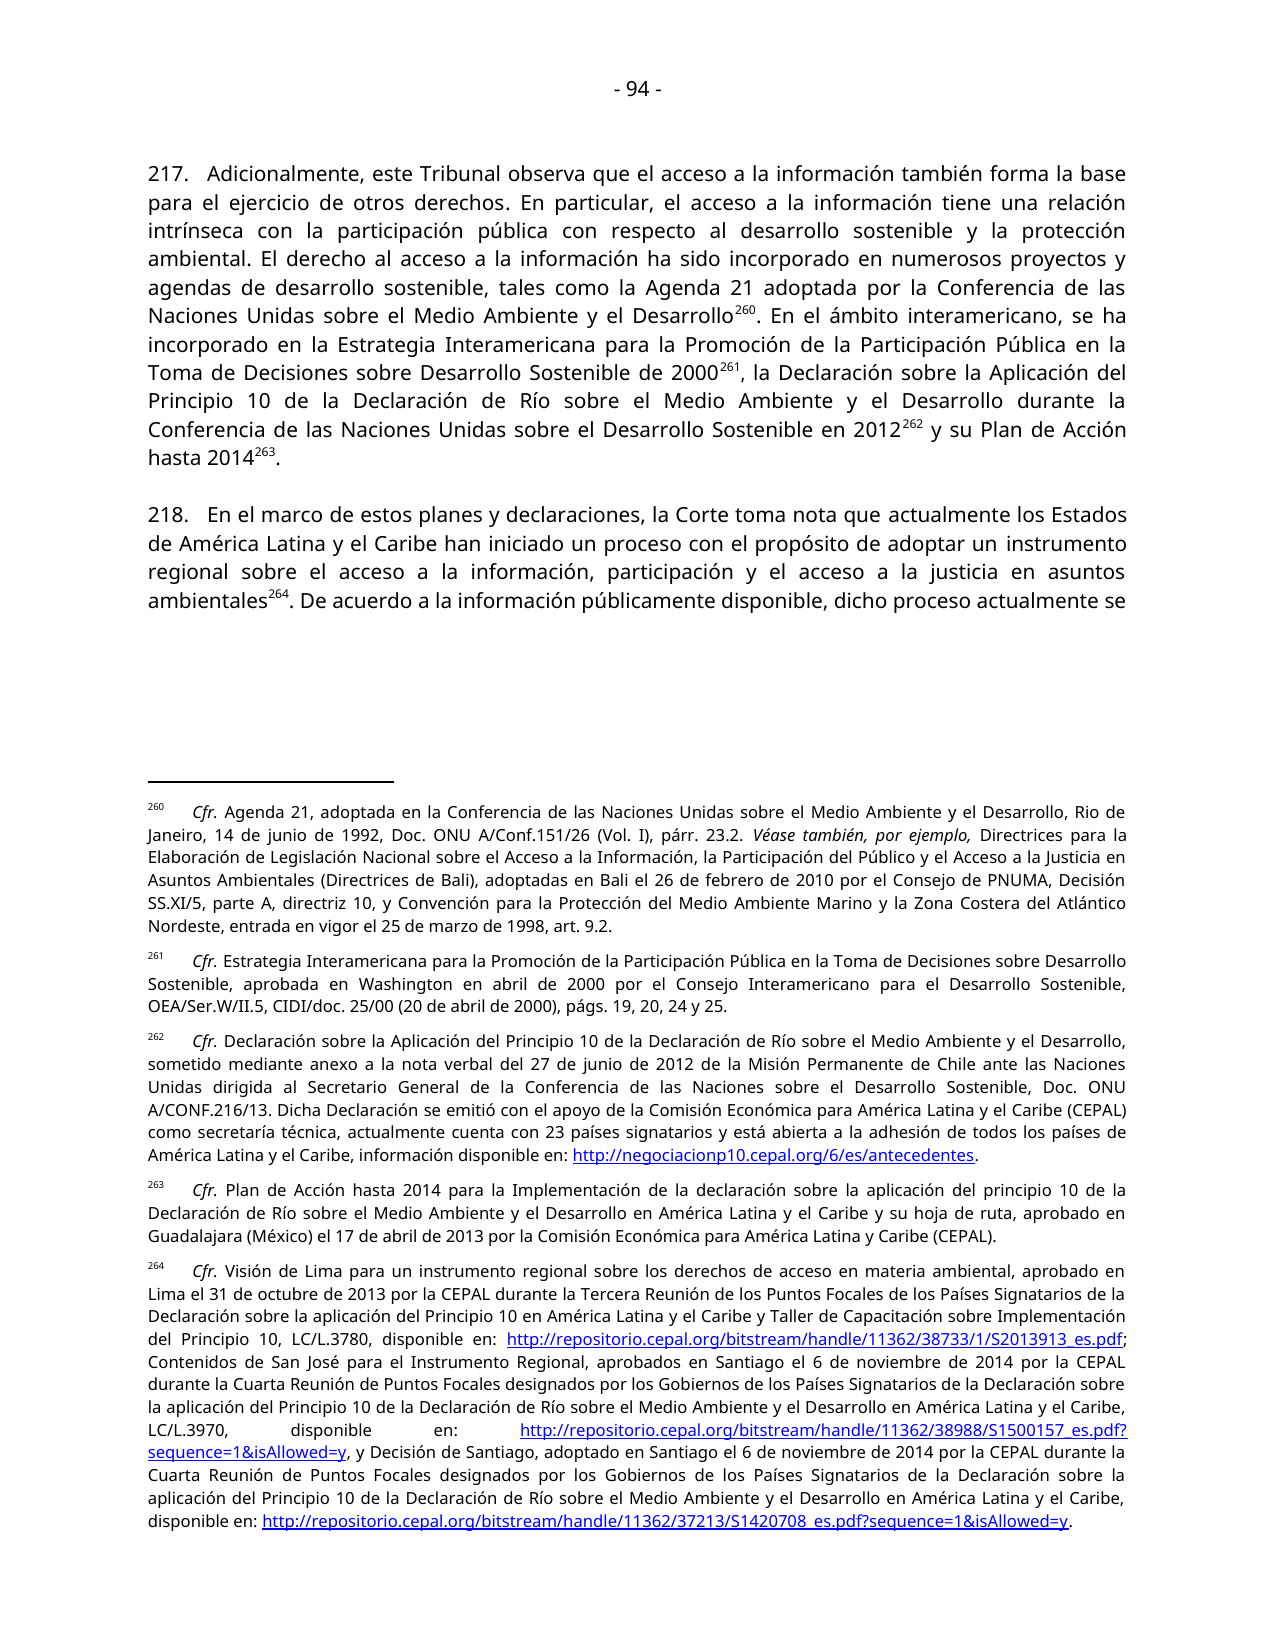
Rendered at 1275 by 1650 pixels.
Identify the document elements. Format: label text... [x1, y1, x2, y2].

text En el marco de estos planes y declaraciones, la Corte toma nota que actualmente los Estados de América Latina y el Caribe han iniciado un proceso con el propósito de adoptar un instrumento regional sobre el acceso a la información, participación y el acceso a la justicia en asuntos ambientales. De acuerdo a la información públicamente disponible, dicho proceso actualmente se encuentra en la fase de negociación y revisión. La Corte saluda esta iniciativa como una medida positiva para garantizar el derecho de acceso a la información en esta materia. [148, 500, 1127, 643]
text Adicionalmente, este Tribunal observa que el acceso a la información también forma la base para el ejercicio de otros derechos. En particular, el acceso a la información tiene una relación intrínseca con la participación pública con respecto al desarrollo sostenible y la protección ambiental. El derecho al acceso a la información ha sido incorporado en numerosos proyectos y agendas de desarrollo sostenible, tales como la Agenda 21 adoptada por la Conferencia de las Naciones Unidas sobre el Medio Ambiente y el Desarrollo. En el ámbito interamericano, se ha incorporado en la Estrategia Interamericana para la Promoción de la Participación Pública en la Toma de Decisiones sobre Desarrollo Sostenible de 2000, la Declaración sobre la Aplicación del Principio 10 de la Declaración de Río sobre el Medio Ambiente y el Desarrollo durante la Conferencia de las Naciones Unidas sobre el Desarrollo Sostenible en 2012 y su Plan de Acción hasta 2014. [148, 159, 1127, 472]
